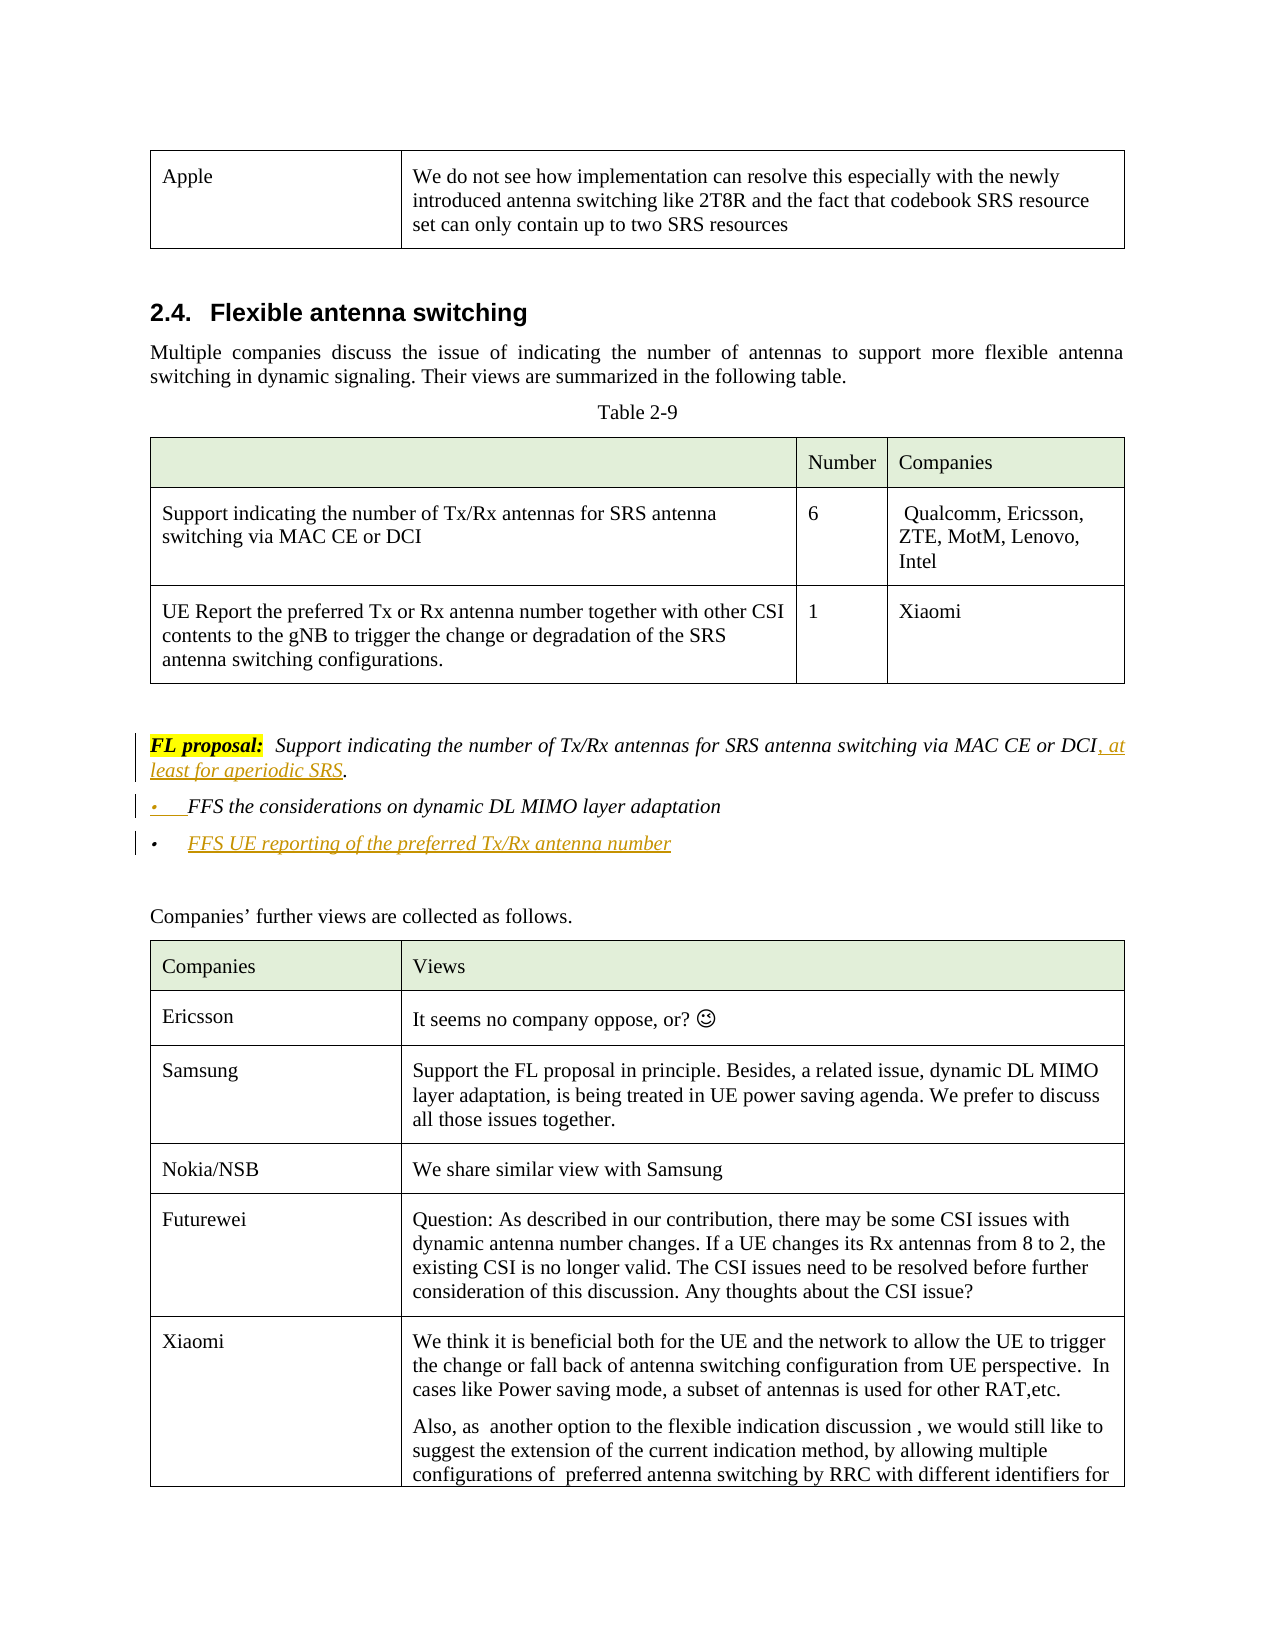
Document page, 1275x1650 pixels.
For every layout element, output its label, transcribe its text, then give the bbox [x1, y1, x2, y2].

table_cell Qualcomm, Ericsson, ZTE, MotM, Lenovo, Intel [888, 488, 1124, 585]
table_cell UE Report the preferred Tx or Rx antenna number together with other CSI contents to the gNB to trigger the change or degradation of the SRS antenna switching configurations. [151, 586, 796, 683]
table_cell 1 [797, 586, 887, 683]
table_header Companies [888, 438, 1124, 487]
table_header Number [797, 438, 887, 487]
text Multiple companies discuss the issue of indicating the number of antennas to support more flexible antenna switching in dynamic signaling. Their views are summarized in the following table. [150, 339, 1125, 388]
table_cell Question: As described in our contribution, there may be some CSI issues with dynamic antenna number changes. If a UE changes its Rx antennas from 8 to 2, the existing CSI is no longer valid. The CSI issues need to be resolved before further consideration of this discussion. Any thoughts about the CSI issue? [402, 1194, 1124, 1316]
table_cell 6 [797, 488, 887, 585]
table_cell Support the FL proposal in principle. Besides, a related issue, dynamic DL MIMO layer adaptation, is being treated in UE power saving agenda. We prefer to discuss all those issues together. [402, 1046, 1124, 1143]
table_cell Support indicating the number of Tx/Rx antennas for SRS antenna switching via MAC CE or DCI [151, 488, 796, 585]
table_cell We do not see how implementation can resolve this especially with the newly introduced antenna switching like 2T8R and the fact that codebook SRS resource set can only contain up to two SRS resources [402, 151, 1124, 248]
text Companies’ further views are collected as follows. [150, 904, 1125, 928]
table_cell Xiaomi [151, 1317, 401, 1486]
table_header Companies [151, 941, 401, 990]
table_cell Futurewei [151, 1194, 401, 1316]
table_header [151, 438, 796, 487]
subtitle Flexible antenna switching [150, 298, 1125, 327]
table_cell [402, 1317, 1124, 1486]
table_cell We share similar view with Samsung [402, 1144, 1124, 1193]
table_cell Ericsson [151, 991, 401, 1045]
table_cell It seems no company oppose, or? 😉 [402, 991, 1124, 1045]
table_cell Xiaomi [888, 586, 1124, 683]
table_cell Nokia/NSB [151, 1144, 401, 1193]
text FL proposal: Support indicating the number of Tx/Rx antennas for SRS antenna switching via MAC CE or DCI. [150, 733, 1125, 782]
table_cell Samsung [151, 1046, 401, 1143]
table_header Views [402, 941, 1124, 990]
text Table 2-9 [150, 400, 1125, 424]
table_cell Apple [151, 151, 401, 248]
list FFS the considerations on dynamic DL MIMO layer adaptation [150, 794, 1125, 818]
